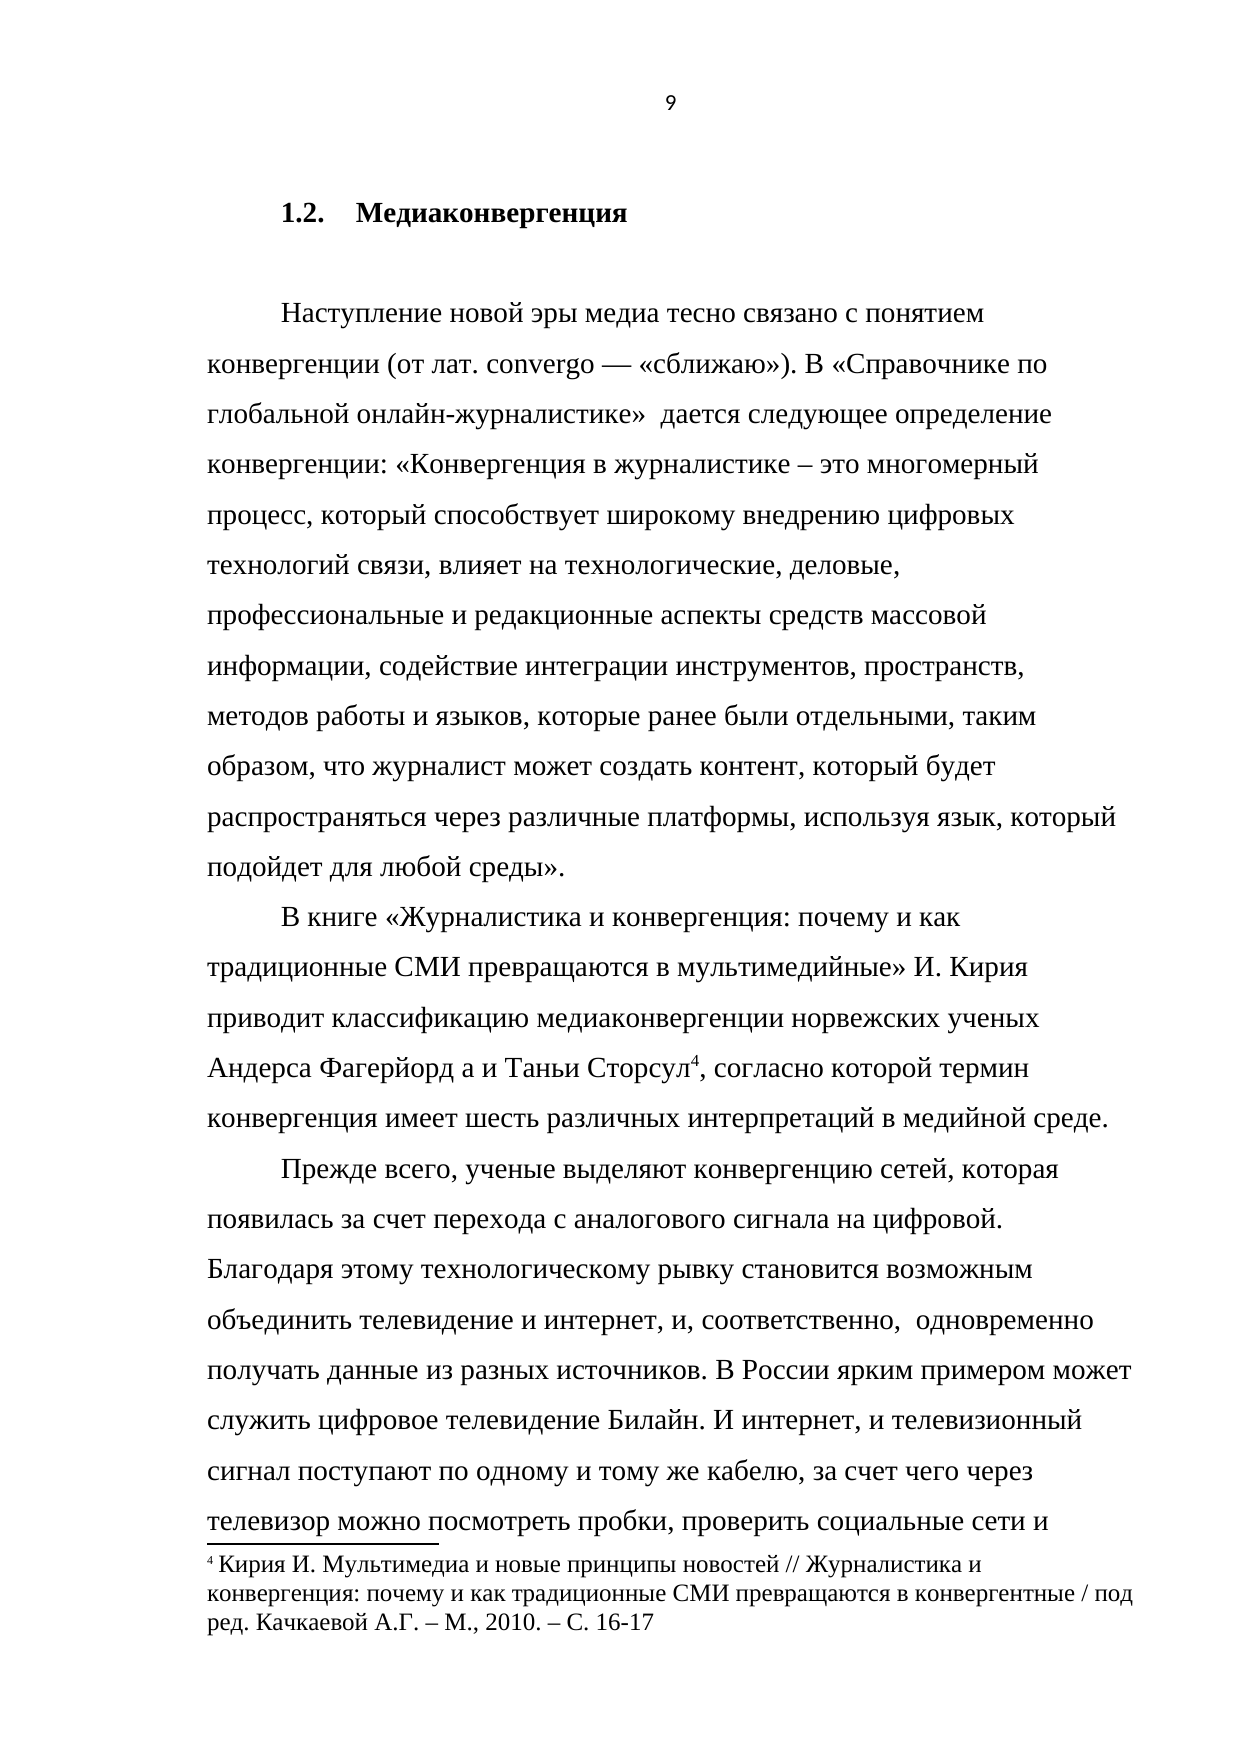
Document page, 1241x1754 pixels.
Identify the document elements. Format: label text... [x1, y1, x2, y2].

list Медиаконвергенция [281, 195, 1134, 228]
text Наступление новой эры медиа тесно связано с понятием конвергенции (от лат. convergo — «сближаю»). В «Справочнике по глобальной онлайн-журналистике» дается следующее определение конвергенции: «Конвергенция в журналистике – это многомерный процесс, который способствует широкому внедрению цифровых технологий связи, влияет на технологические, деловые, профессиональные и редакционные аспекты средств массовой информации, содействие интеграции инструментов, пространств, методов работы и языков, которые ранее были отдельными, таким образом, что журналист может создать контент, который будет распространяться через различные платформы, используя язык, который подойдет для любой среды». [207, 296, 1134, 882]
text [207, 1151, 1134, 1537]
text В книге «Журналистика и конвергенция: почему и как традиционные СМИ превращаются в мультимедийные» И. Кирия приводит классификацию медиаконвергенции норвежских ученых Андерса Фагерйорд а и Таньи Сторсул, согласно которой термин конвергенция имеет шесть различных интерпретаций в медийной среде. [207, 899, 1134, 1134]
